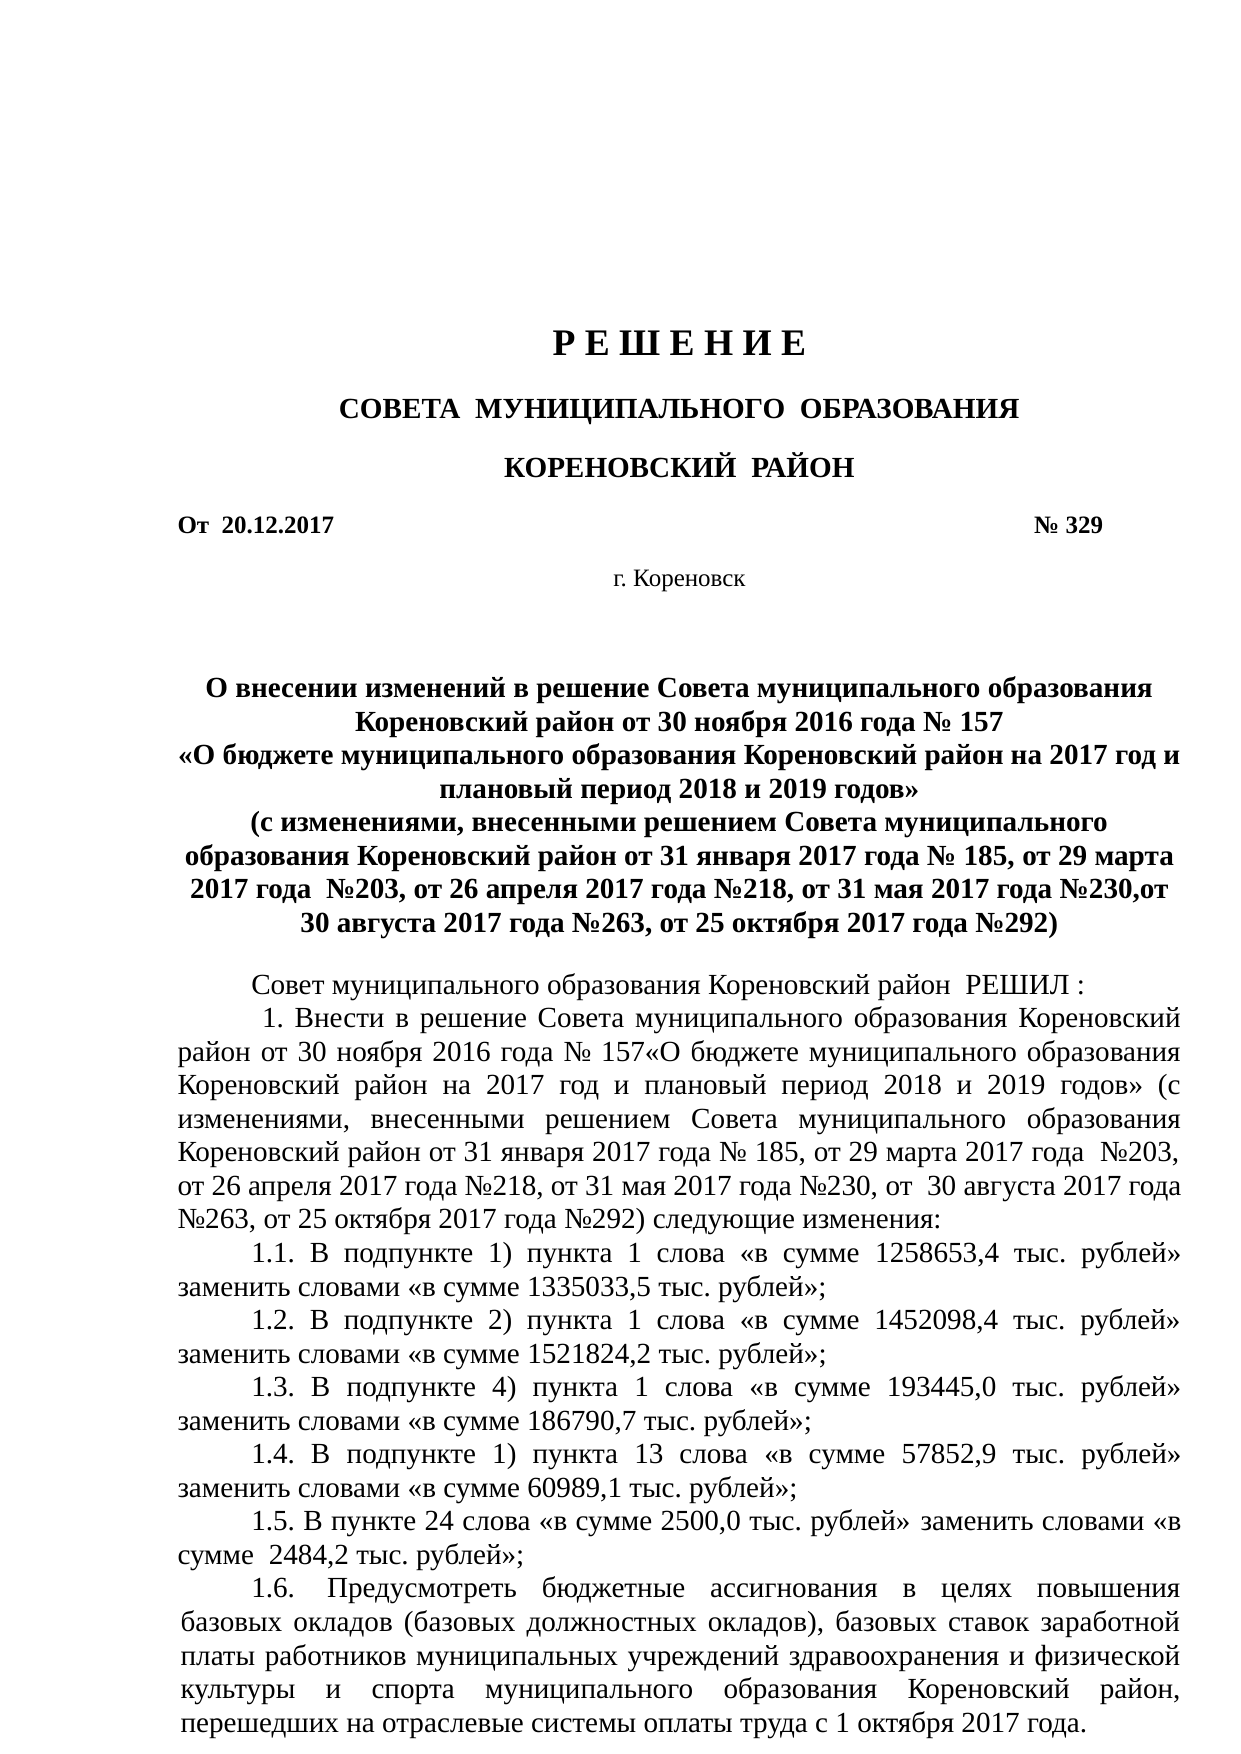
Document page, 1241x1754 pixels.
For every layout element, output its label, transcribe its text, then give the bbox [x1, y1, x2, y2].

text 1.5. В пункте 24 слова «в сумме 2500,0 тыс. рублей» заменить словами «в сумме 2484,2 тыс. рублей»; [177, 1503, 1181, 1571]
text 1.4. В подпункте 1) пункта 13 слова «в сумме 57852,9 тыс. рублей» заменить словами «в сумме 60989,1 тыс. рублей»; [177, 1436, 1181, 1503]
list КОРЕНОВСКИЙ РАЙОН [177, 450, 1181, 484]
text О внесении изменений в решение Совета муниципального образования Кореновский район от 30 ноября 2016 года № 157 [177, 670, 1181, 737]
text «О бюджете муниципального образования Кореновский район на 2017 год и плановый период 2018 и 2019 годов» [177, 737, 1181, 804]
text От 20.12.2017 № 329 [177, 510, 1181, 538]
text 1.2. В подпункте 2) пункта 1 слова «в сумме 1452098,4 тыс. рублей» заменить словами «в сумме 1521824,2 тыс. рублей»; [177, 1302, 1181, 1369]
text 1.3. В подпункте 4) пункта 1 слова «в сумме 193445,0 тыс. рублей» заменить словами «в сумме 186790,7 тыс. рублей»; [177, 1369, 1181, 1436]
text (с изменениями, внесенными решением Совета муниципального образования Кореновский район от 31 января 2017 года № 185, от 29 марта 2017 года №203, от 26 апреля 2017 года №218, от 31 мая 2017 года №230,от 30 августа 2017 года №263, от 25 октября 2017 года №292) [177, 804, 1181, 939]
list СОВЕТА МУНИЦИПАЛЬНОГО ОБРАЗОВАНИЯ [177, 391, 1181, 424]
text 1. Внести в решение Совета муниципального образования Кореновский район от 30 ноября 2016 года № 157«О бюджете муниципального образования Кореновский район на 2017 год и плановый период 2018 и 2019 годов» (с изменениями, внесенными решением Совета муниципального образования Кореновский район от 31 января 2017 года № 185, от 29 марта 2017 года №203, от 26 апреля 2017 года №218, от 31 мая 2017 года №230, от 30 августа 2017 года №263, от 25 октября 2017 года №292) следующие изменения: [177, 1000, 1181, 1235]
text г. Кореновск [177, 563, 1181, 592]
text 1.1. В подпункте 1) пункта 1 слова «в сумме 1258653,4 тыс. рублей» заменить словами «в сумме 1335033,5 тыс. рублей»; [177, 1235, 1181, 1302]
text 1.6. Предусмотреть бюджетные ассигнования в целях повышения базовых окладов (базовых должностных окладов), базовых ставок заработной платы работников муниципальных учреждений здравоохранения и физической культуры и спорта муниципального образования Кореновский район, перешедших на отраслевые системы оплаты труда с 1 октября 2017 года. [177, 1571, 1181, 1738]
list Р Е Ш Е Н И Е [177, 321, 1181, 364]
text Совет муниципального образования Кореновский район РЕШИЛ : [177, 967, 1211, 1000]
